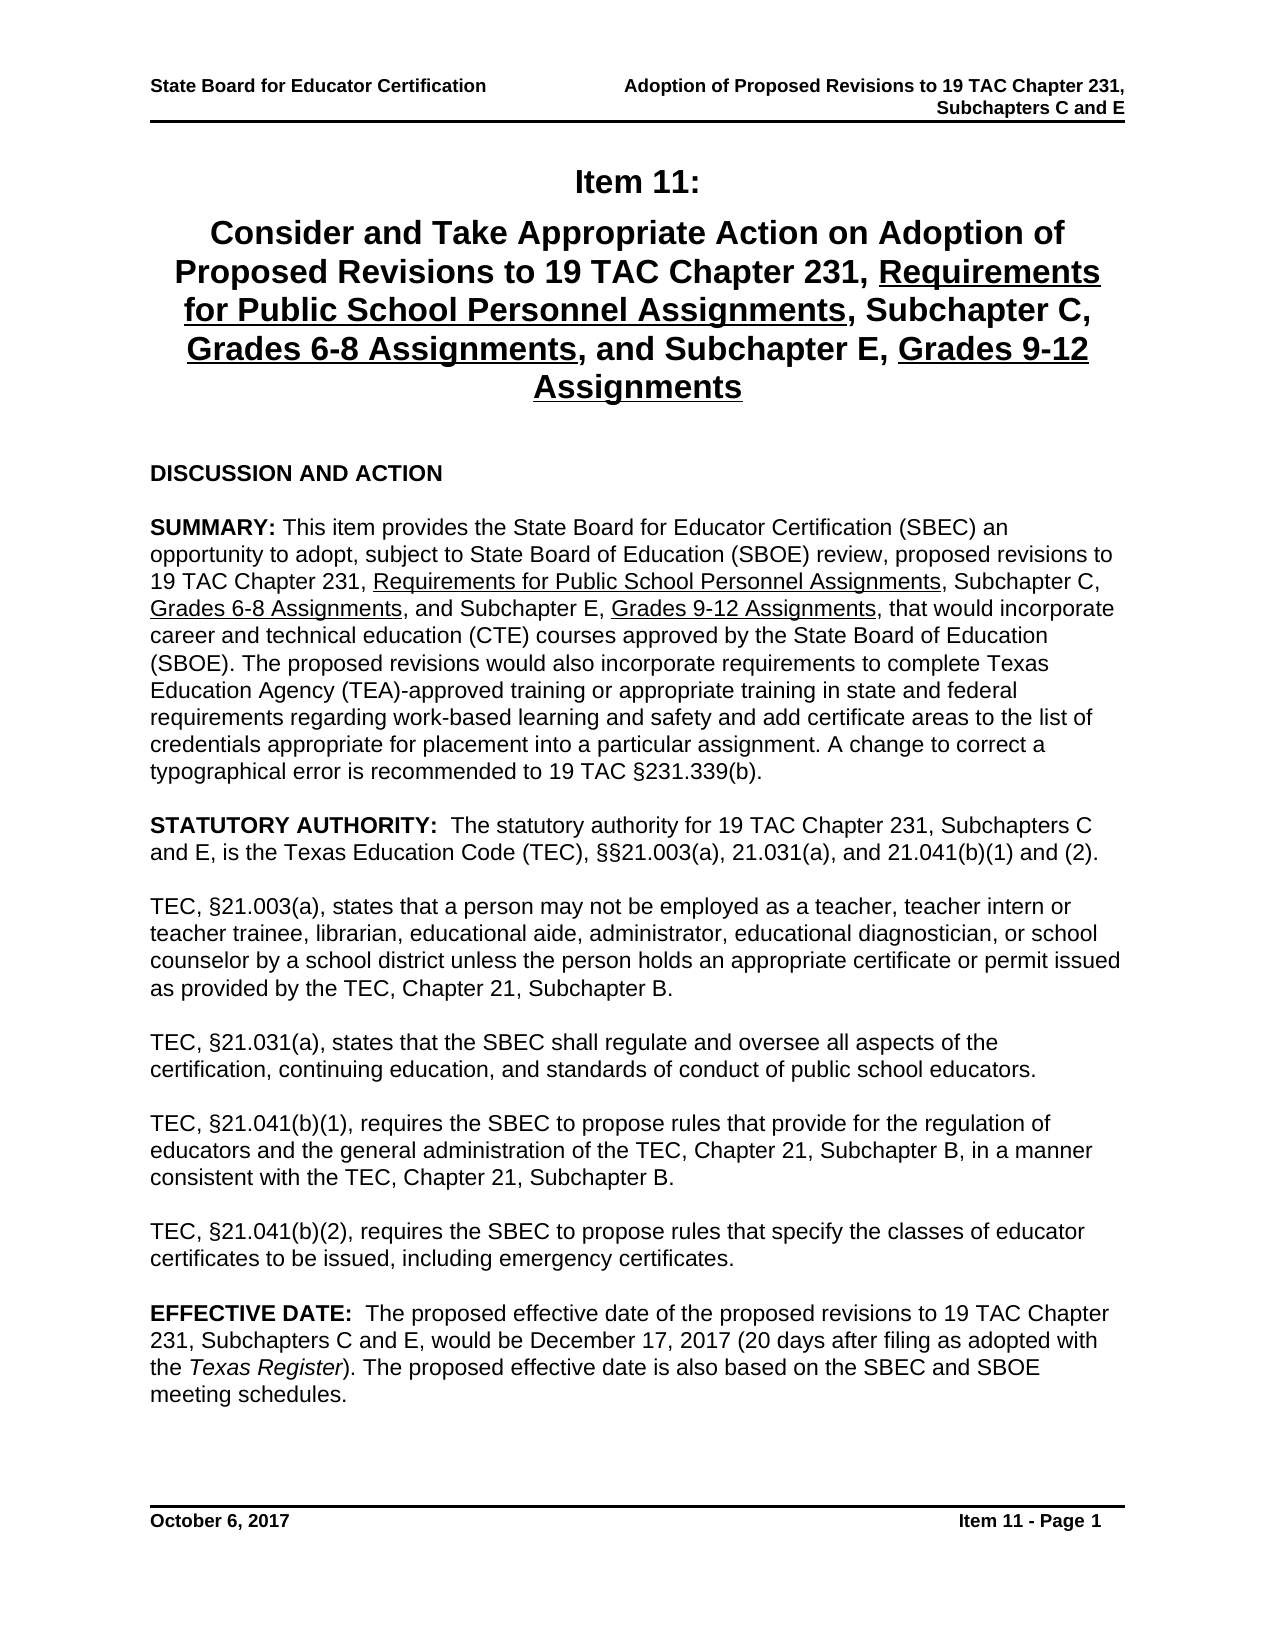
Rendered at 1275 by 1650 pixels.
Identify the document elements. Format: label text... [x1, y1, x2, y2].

text SUMMARY: This item provides the State Board for Educator Certification (SBEC) an opportunity to adopt, subject to State Board of Education (SBOE) review, proposed revisions to 19 TAC Chapter 231, Requirements for Public School Personnel Assignments, Subchapter C, Grades 6-8 Assignments, and Subchapter E, Grades 9-12 Assignments, that would incorporate career and technical education (CTE) courses approved by the State Board of Education (SBOE). The proposed revisions would also incorporate requirements to complete Texas Education Agency (TEA)-approved training or appropriate training in state and federal requirements regarding work-based learning and safety and add certificate areas to the list of credentials appropriate for placement into a particular assignment. A change to correct a typographical error is recommended to 19 TAC §231.339(b). [150, 514, 1125, 785]
text TEC, §21.003(a), states that a person may not be employed as a teacher, teacher intern or teacher trainee, librarian, educational aide, administrator, educational diagnostician, or school counselor by a school district unless the person holds an appropriate certificate or permit issued as provided by the TEC, Chapter 21, Subchapter B. [150, 893, 1125, 1001]
text TEC, §21.041(b)(1), requires the SBEC to propose rules that provide for the regulation of educators and the general administration of the TEC, Chapter 21, Subchapter B, in a manner consistent with the TEC, Chapter 21, Subchapter B. [150, 1110, 1125, 1191]
text TEC, §21.031(a), states that the SBEC shall regulate and oversee all aspects of the certification, continuing education, and standards of conduct of public school educators. [150, 1028, 1125, 1083]
text Consider and Take Appropriate Action on Adoption of Proposed Revisions to 19 TAC Chapter 231, Requirements for Public School Personnel Assignments, Subchapter C, Grades 6-8 Assignments, and Subchapter E, Grades 9-12 Assignments [150, 213, 1125, 406]
text DISCUSSION AND ACTION [150, 460, 1125, 487]
text EFFECTIVE DATE: The proposed effective date of the proposed revisions to 19 TAC Chapter 231, Subchapters C and E, would be December 17, 2017 (20 days after filing as adopted with the Texas Register). The proposed effective date is also based on the SBEC and SBOE meeting schedules. [150, 1299, 1125, 1408]
text TEC, §21.041(b)(2), requires the SBEC to propose rules that specify the classes of educator certificates to be issued, including emergency certificates. [150, 1218, 1125, 1272]
text Item 11: [150, 162, 1125, 201]
text STATUTORY AUTHORITY: The statutory authority for 19 TAC Chapter 231, Subchapters C and E, is the Texas Education Code (TEC), §§21.003(a), 21.031(a), and 21.041(b)(1) and (2). [150, 812, 1125, 866]
